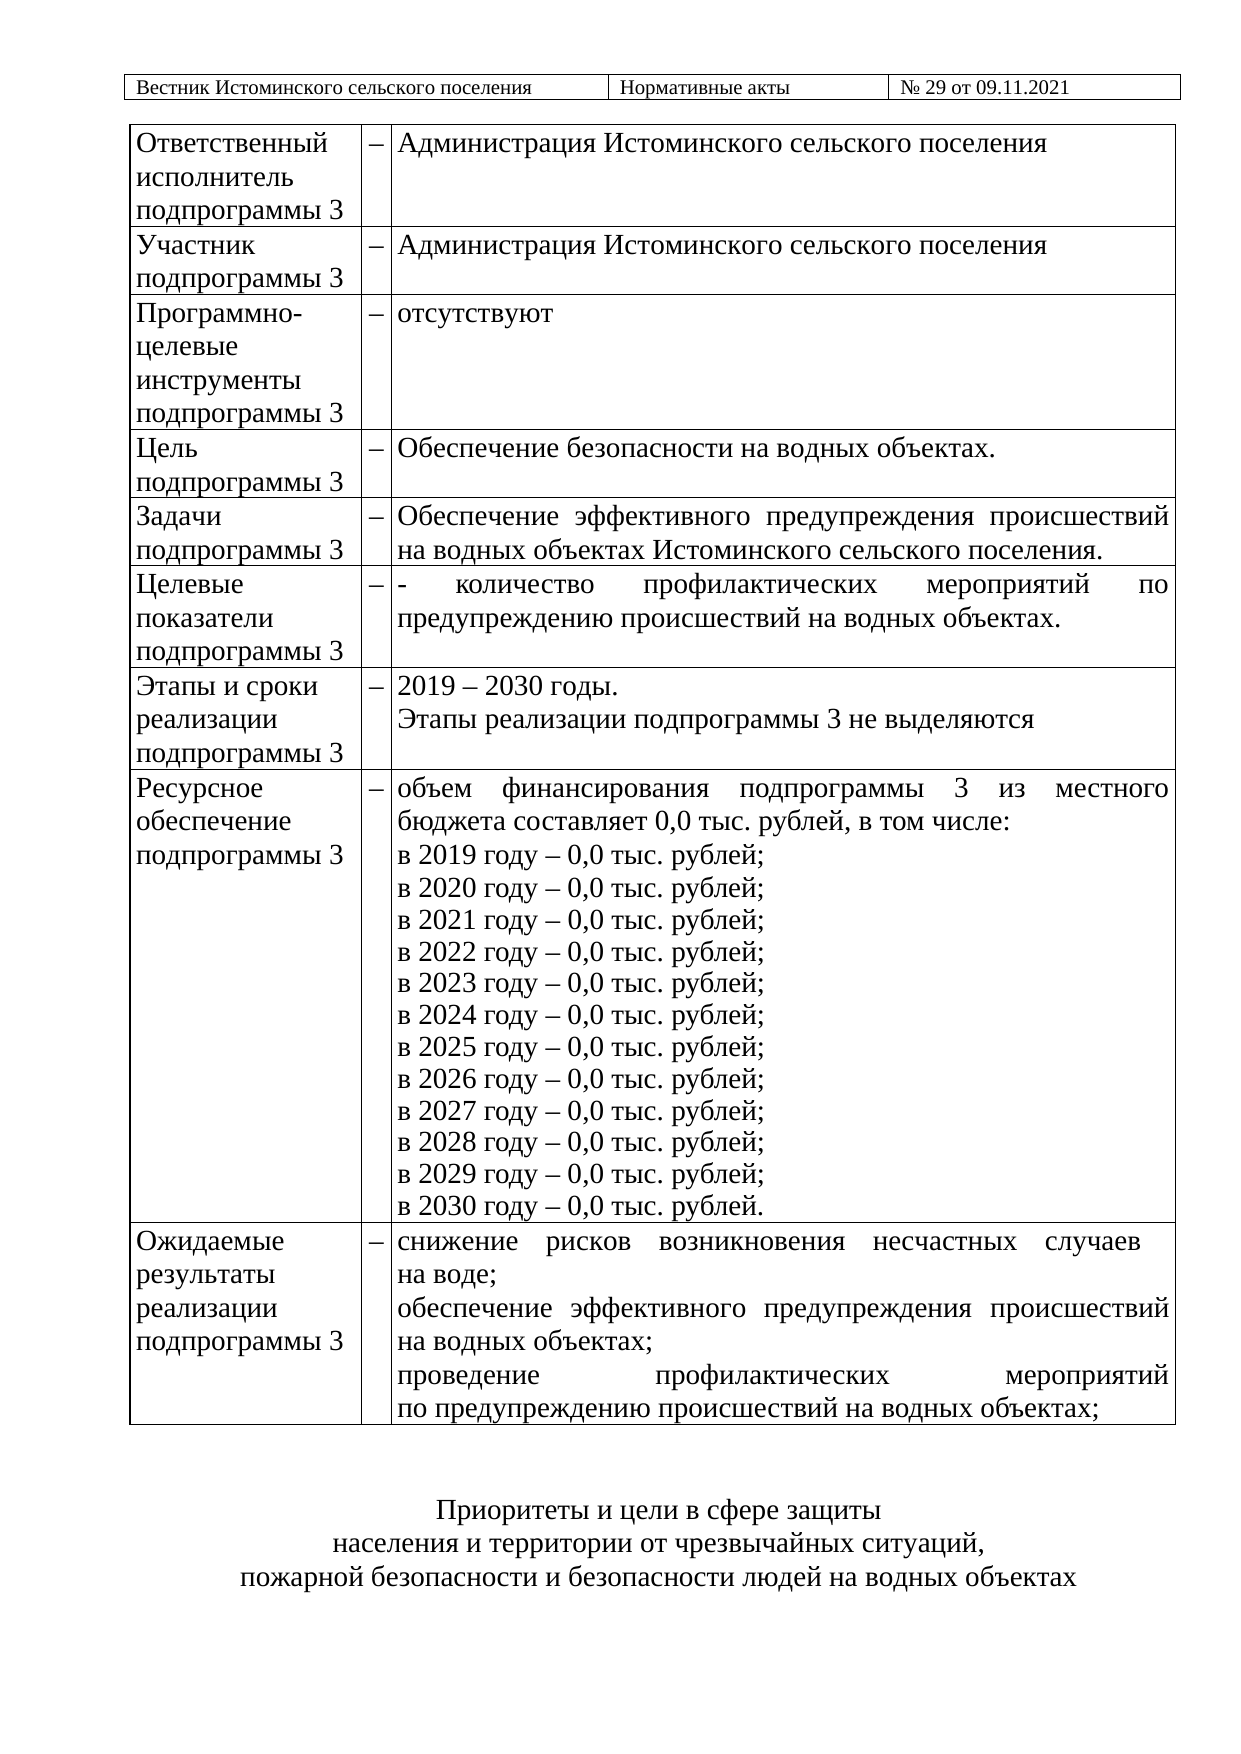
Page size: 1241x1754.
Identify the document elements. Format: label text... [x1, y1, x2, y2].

table_cell – [362, 498, 391, 565]
table_cell Целевые показатели подпрограммы 3 [131, 566, 361, 667]
table_cell Обеспечение безопасности на водных объектах. [392, 430, 1175, 497]
table_cell Ответственный исполнитель подпрограммы 3 [131, 125, 361, 226]
table_cell – [362, 125, 391, 226]
table_cell Программно-целевые инструменты подпрограммы 3 [131, 295, 361, 429]
table_cell – [362, 295, 391, 429]
table_cell 2019 – 2030 годы. Этапы реализации подпрограммы 3 не выделяются [392, 668, 1175, 769]
table_cell Цель подпрограммы 3 [131, 430, 361, 497]
table_cell - количество профилактических мероприятий по предупреждению происшествий на водных объектах. [392, 566, 1175, 667]
table_cell Этапы и сроки реализации подпрограммы 3 [131, 668, 361, 769]
table_cell – [362, 668, 391, 769]
table_cell Администрация Истоминского сельского поселения [392, 125, 1175, 226]
table_cell объем финансирования подпрограммы 3 из местного бюджета составляет 0,0 тыс. рублей, в том числе: в 2019 году – 0,0 тыс. рублей; в 2020 году – 0,0 тыс. рублей; в 2021 году – 0,0 тыс. рублей; в 2022 году – 0,0 тыс. рублей; в 2023 году – 0,0 тыс. рублей; в 2024 году – 0,0 тыс. рублей; в 2025 году – 0,0 тыс. рублей; в 2026 году – 0,0 тыс. рублей; в 2027 году – 0,0 тыс. рублей; в 2028 году – 0,0 тыс. рублей; в 2029 году – 0,0 тыс. рублей; в 2030 году – 0,0 тыс. рублей. [392, 770, 1175, 1222]
table_cell – [362, 770, 391, 1222]
table_cell Ожидаемые результаты реализации подпрограммы 3 [131, 1223, 361, 1424]
table_cell Администрация Истоминского сельского поселения [392, 227, 1175, 294]
table_cell снижение рисков возникновения несчастных случаев на воде; обеспечение эффективного предупреждения происшествий на водных объектах; проведение профилактических мероприятий по предупреждению происшествий на водных объектах; [392, 1223, 1175, 1424]
text населения и территории от чрезвычайных ситуаций, [136, 1526, 1181, 1559]
table_cell Задачи подпрограммы 3 [131, 498, 361, 565]
table_cell – [362, 227, 391, 294]
table_cell – [362, 1223, 391, 1424]
table_cell Обеспечение эффективного предупреждения происшествий на водных объектах Истоминского сельского поселения. [392, 498, 1175, 565]
text пожарной безопасности и безопасности людей на водных объектах [136, 1559, 1181, 1593]
table_cell Участник подпрограммы 3 [131, 227, 361, 294]
table_cell отсутствуют [392, 295, 1175, 429]
table_cell Ресурсное обеспечение подпрограммы 3 [131, 770, 361, 1222]
text Приоритеты и цели в сфере защиты [136, 1492, 1181, 1526]
table_cell – [362, 566, 391, 667]
table_cell – [362, 430, 391, 497]
